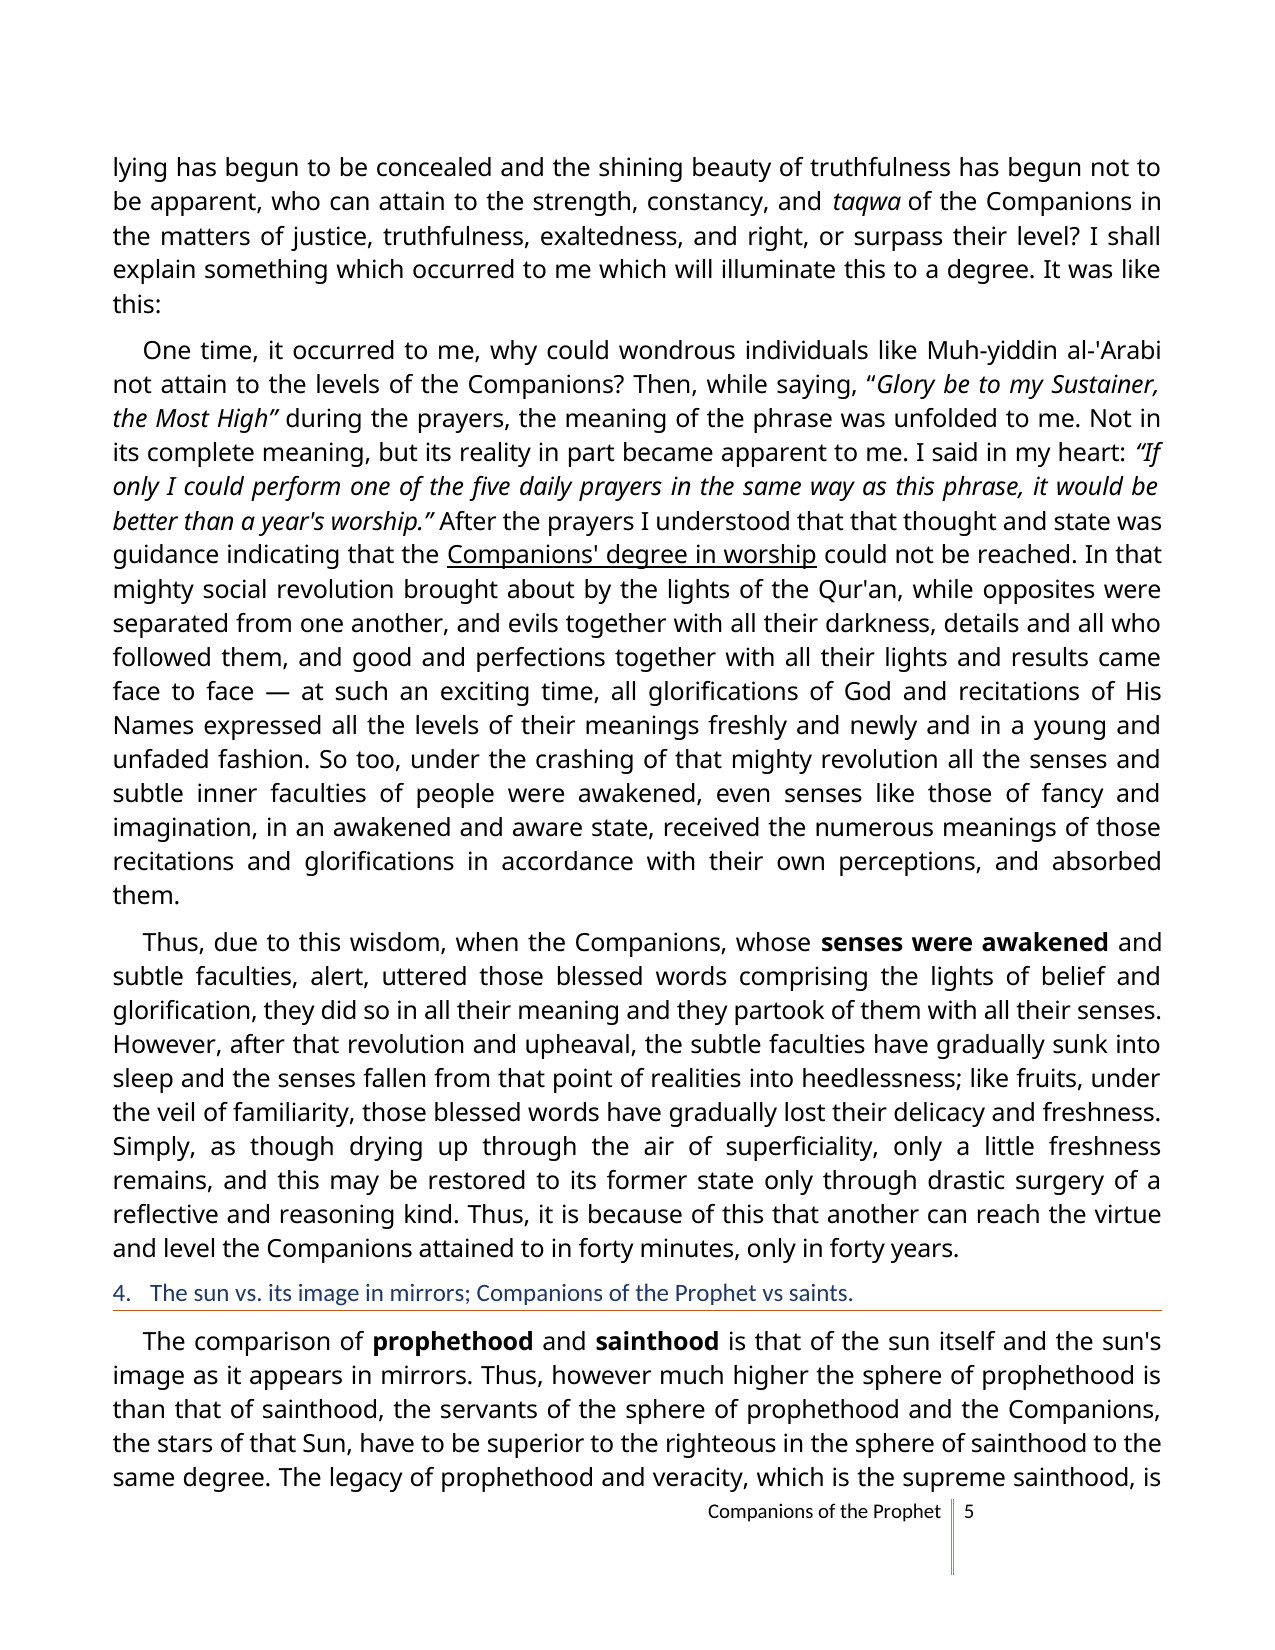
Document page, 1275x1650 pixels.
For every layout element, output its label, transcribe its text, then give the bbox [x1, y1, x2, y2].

list The sun vs. its image in mirrors; Companions of the Prophet vs saints. [112, 1277, 1162, 1311]
text Thus, due to this wisdom, when the Companions, whose senses were awakened and subtle faculties, alert, uttered those blessed words comprising the lights of belief and glorification, they did so in all their meaning and they partook of them with all their senses. However, after that revolution and upheaval, the subtle faculties have gradually sunk into sleep and the senses fallen from that point of realities into heedlessness; like fruits, under the veil of familiarity, those blessed words have gradually lost their delicacy and freshness. Simply, as though drying up through the air of superficiality, only a little freshness remains, and this may be restored to its former state only through drastic surgery of a reflective and reasoning kind. Thus, it is because of this that another can reach the virtue and level the Companions attained to in forty minutes, only in forty years. [112, 924, 1162, 1265]
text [112, 1324, 1162, 1494]
text One time, it occurred to me, why could wondrous individuals like Muh-yiddin al-'Arabi not attain to the levels of the Companions? Then, while saying, “Glory be to my Sustainer, the Most High” during the prayers, the meaning of the phrase was unfolded to me. Not in its complete meaning, but its reality in part became apparent to me. I said in my heart: “If only I could perform one of the five daily prayers in the same way as this phrase, it would be better than a year's worship.” After the prayers I understood that that thought and state was guidance indicating that the Companions' degree in worship could not be reached. In that mighty social revolution brought about by the lights of the Qur'an, while opposites were separated from one another, and evils together with all their darkness, details and all who followed them, and good and perfections together with all their lights and results came face to face — at such an exciting time, all glorifications of God and recitations of His Names expressed all the levels of their meanings freshly and newly and in a young and unfaded fashion. So too, under the crashing of that mighty revolution all the senses and subtle inner faculties of people were awakened, even senses like those of fancy and imagination, in an awakened and aware state, received the numerous meanings of those recitations and glorifications in accordance with their own perceptions, and absorbed them. [112, 333, 1162, 912]
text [112, 150, 1162, 320]
